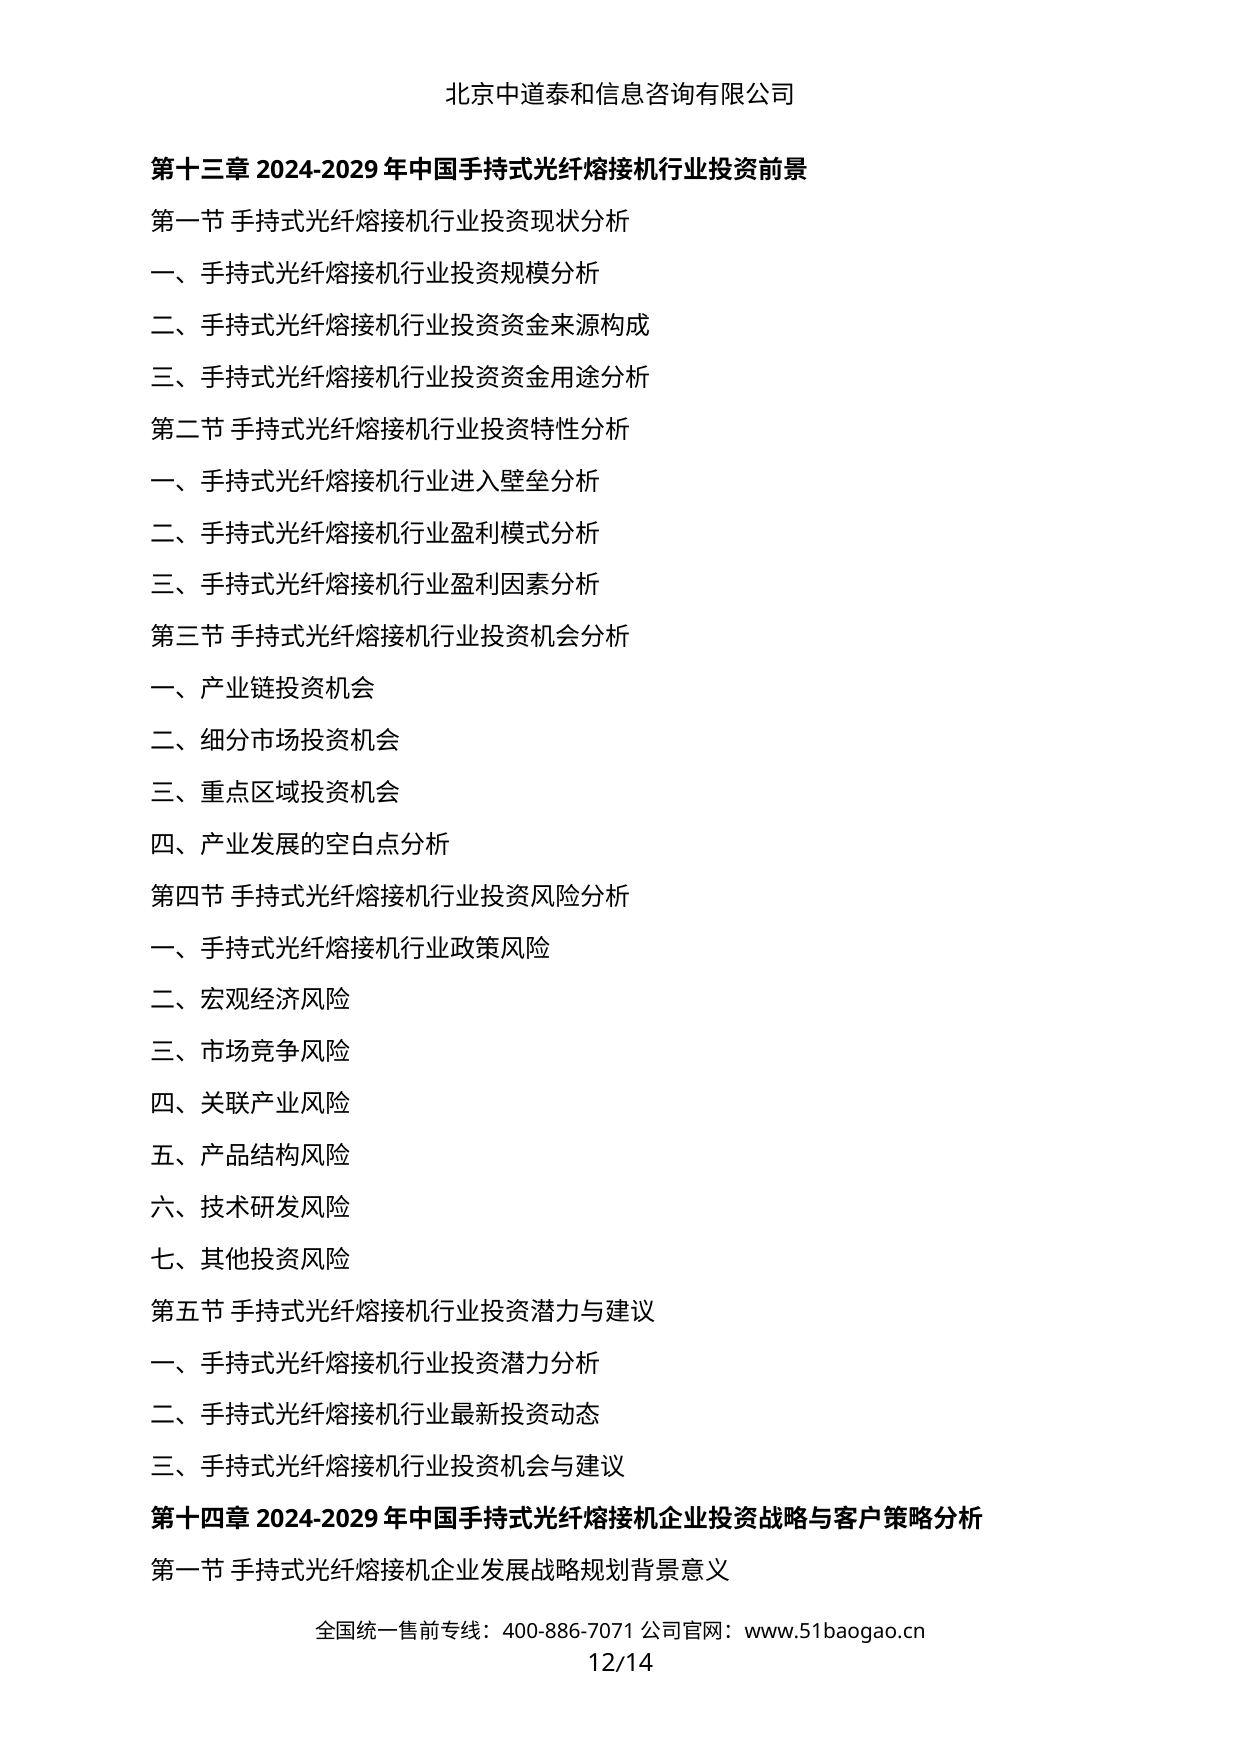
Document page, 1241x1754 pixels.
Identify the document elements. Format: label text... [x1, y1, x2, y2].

text 三、重点区域投资机会 [150, 772, 1090, 809]
text 第三节 手持式光纤熔接机行业投资机会分析 [150, 617, 1090, 653]
text 五、产品结构风险 [150, 1136, 1090, 1172]
text 第二节 手持式光纤熔接机行业投资特性分析 [150, 409, 1090, 446]
text 第十三章 2024-2029年中国手持式光纤熔接机行业投资前景 [150, 150, 1090, 186]
text 第一节 手持式光纤熔接机企业发展战略规划背景意义 [150, 1551, 1090, 1587]
text 第五节 手持式光纤熔接机行业投资潜力与建议 [150, 1291, 1090, 1327]
text 四、关联产业风险 [150, 1084, 1090, 1120]
text 第一节 手持式光纤熔接机行业投资现状分析 [150, 202, 1090, 238]
text 二、细分市场投资机会 [150, 721, 1090, 757]
text 第十四章 2024-2029年中国手持式光纤熔接机企业投资战略与客户策略分析 [150, 1499, 1090, 1535]
text 一、手持式光纤熔接机行业投资规模分析 [150, 254, 1090, 290]
text 三、市场竞争风险 [150, 1032, 1090, 1068]
text 三、手持式光纤熔接机行业投资机会与建议 [150, 1447, 1090, 1483]
text 六、技术研发风险 [150, 1187, 1090, 1224]
text 七、其他投资风险 [150, 1239, 1090, 1276]
text 三、手持式光纤熔接机行业投资资金用途分析 [150, 357, 1090, 394]
text 一、手持式光纤熔接机行业政策风险 [150, 928, 1090, 964]
text 第四节 手持式光纤熔接机行业投资风险分析 [150, 876, 1090, 912]
text 二、手持式光纤熔接机行业投资资金来源构成 [150, 306, 1090, 342]
text 三、手持式光纤熔接机行业盈利因素分析 [150, 565, 1090, 601]
text 二、手持式光纤熔接机行业盈利模式分析 [150, 513, 1090, 549]
text 一、手持式光纤熔接机行业进入壁垒分析 [150, 461, 1090, 497]
text 四、产业发展的空白点分析 [150, 824, 1090, 861]
text 二、宏观经济风险 [150, 980, 1090, 1016]
text 二、手持式光纤熔接机行业最新投资动态 [150, 1395, 1090, 1431]
text 一、手持式光纤熔接机行业投资潜力分析 [150, 1343, 1090, 1379]
text 一、产业链投资机会 [150, 669, 1090, 705]
